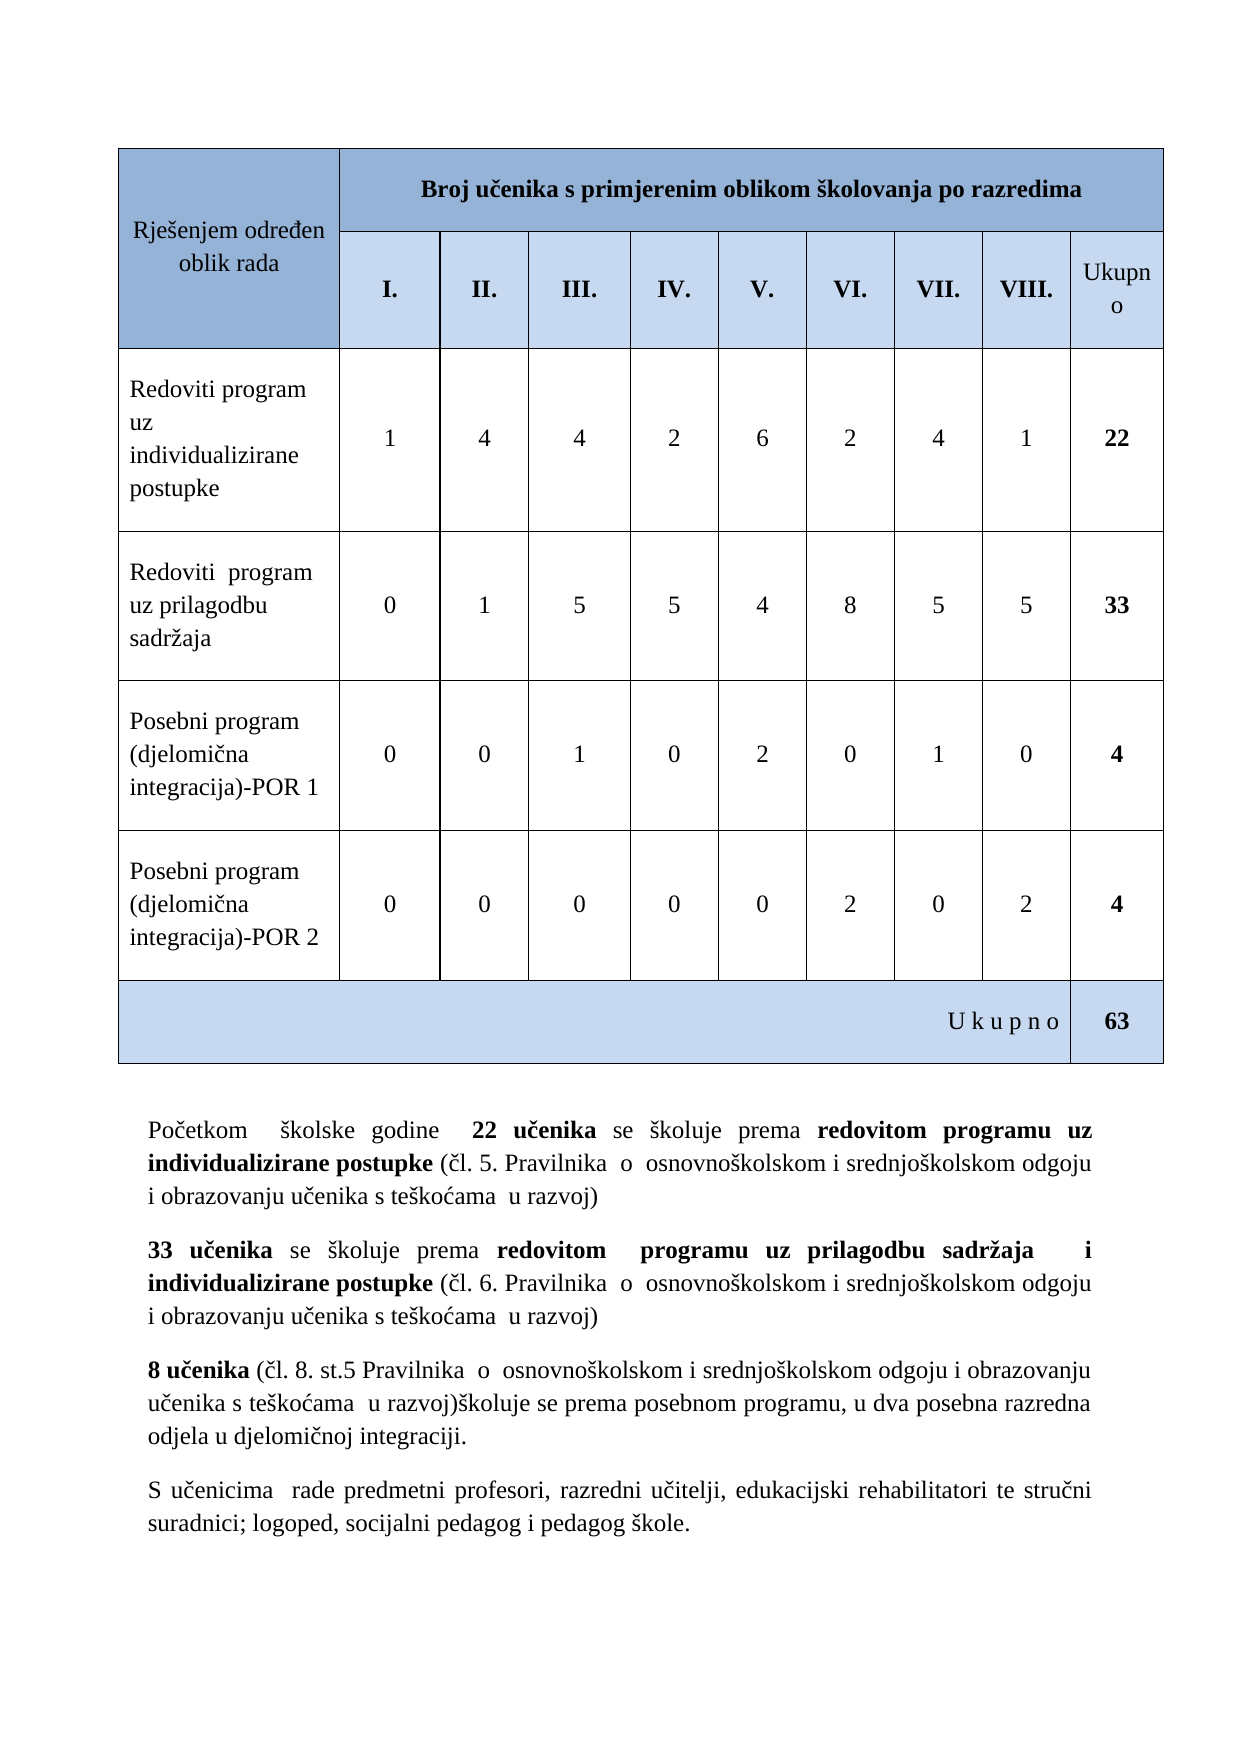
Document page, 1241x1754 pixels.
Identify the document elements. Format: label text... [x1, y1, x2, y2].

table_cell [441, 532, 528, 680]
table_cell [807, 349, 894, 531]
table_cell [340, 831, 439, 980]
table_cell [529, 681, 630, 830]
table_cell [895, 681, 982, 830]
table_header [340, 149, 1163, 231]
text 33 učenika se školuje prema redovitom programu uz prilagodbu sadržaja i individualizirane postupke (čl. 6. Pravilnika o osnovnoškolskom i srednjoškolskom odgoju i obrazovanju učenika s teškoćama u razvoj) [148, 1235, 1093, 1330]
text Početkom školske godine 22 učenika se školuje prema redovitom programu uz individualizirane postupke (čl. 5. Pravilnika o osnovnoškolskom i srednjoškolskom odgoju i obrazovanju učenika s teškoćama u razvoj) [148, 1115, 1093, 1210]
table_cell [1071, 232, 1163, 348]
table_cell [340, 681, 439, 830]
text S učenicima rade predmetni profesori, razredni učitelji, edukacijski rehabilitatori te stručni suradnici; logoped, socijalni pedagog i pedagog škole. [148, 1475, 1093, 1537]
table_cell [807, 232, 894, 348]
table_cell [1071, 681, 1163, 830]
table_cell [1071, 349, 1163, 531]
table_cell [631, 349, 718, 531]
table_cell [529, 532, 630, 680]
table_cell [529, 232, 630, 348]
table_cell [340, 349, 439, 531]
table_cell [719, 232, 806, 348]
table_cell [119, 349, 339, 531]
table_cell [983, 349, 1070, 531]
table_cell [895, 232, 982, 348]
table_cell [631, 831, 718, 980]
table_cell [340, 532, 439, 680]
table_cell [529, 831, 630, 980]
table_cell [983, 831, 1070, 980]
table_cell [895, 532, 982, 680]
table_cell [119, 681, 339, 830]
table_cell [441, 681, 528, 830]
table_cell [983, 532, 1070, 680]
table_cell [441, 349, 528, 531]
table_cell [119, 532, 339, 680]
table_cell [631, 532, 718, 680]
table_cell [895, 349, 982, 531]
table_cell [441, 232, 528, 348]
text 8 učenika (čl. 8. st.5 Pravilnika o osnovnoškolskom i srednjoškolskom odgoju i obrazovanju učenika s teškoćama u razvoj)školuje se prema posebnom programu, u dva posebna razredna odjela u djelomičnoj integraciji. [148, 1355, 1093, 1450]
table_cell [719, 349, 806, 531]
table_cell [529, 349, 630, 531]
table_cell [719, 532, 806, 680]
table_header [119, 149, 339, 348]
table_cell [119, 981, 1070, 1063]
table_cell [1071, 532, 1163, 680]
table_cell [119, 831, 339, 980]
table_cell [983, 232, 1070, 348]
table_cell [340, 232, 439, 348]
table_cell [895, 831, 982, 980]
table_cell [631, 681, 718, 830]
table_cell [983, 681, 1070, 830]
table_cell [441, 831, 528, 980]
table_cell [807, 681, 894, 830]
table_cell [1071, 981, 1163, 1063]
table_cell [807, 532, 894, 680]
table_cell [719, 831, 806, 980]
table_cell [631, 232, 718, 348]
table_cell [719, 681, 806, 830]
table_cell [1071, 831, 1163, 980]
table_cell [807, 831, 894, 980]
